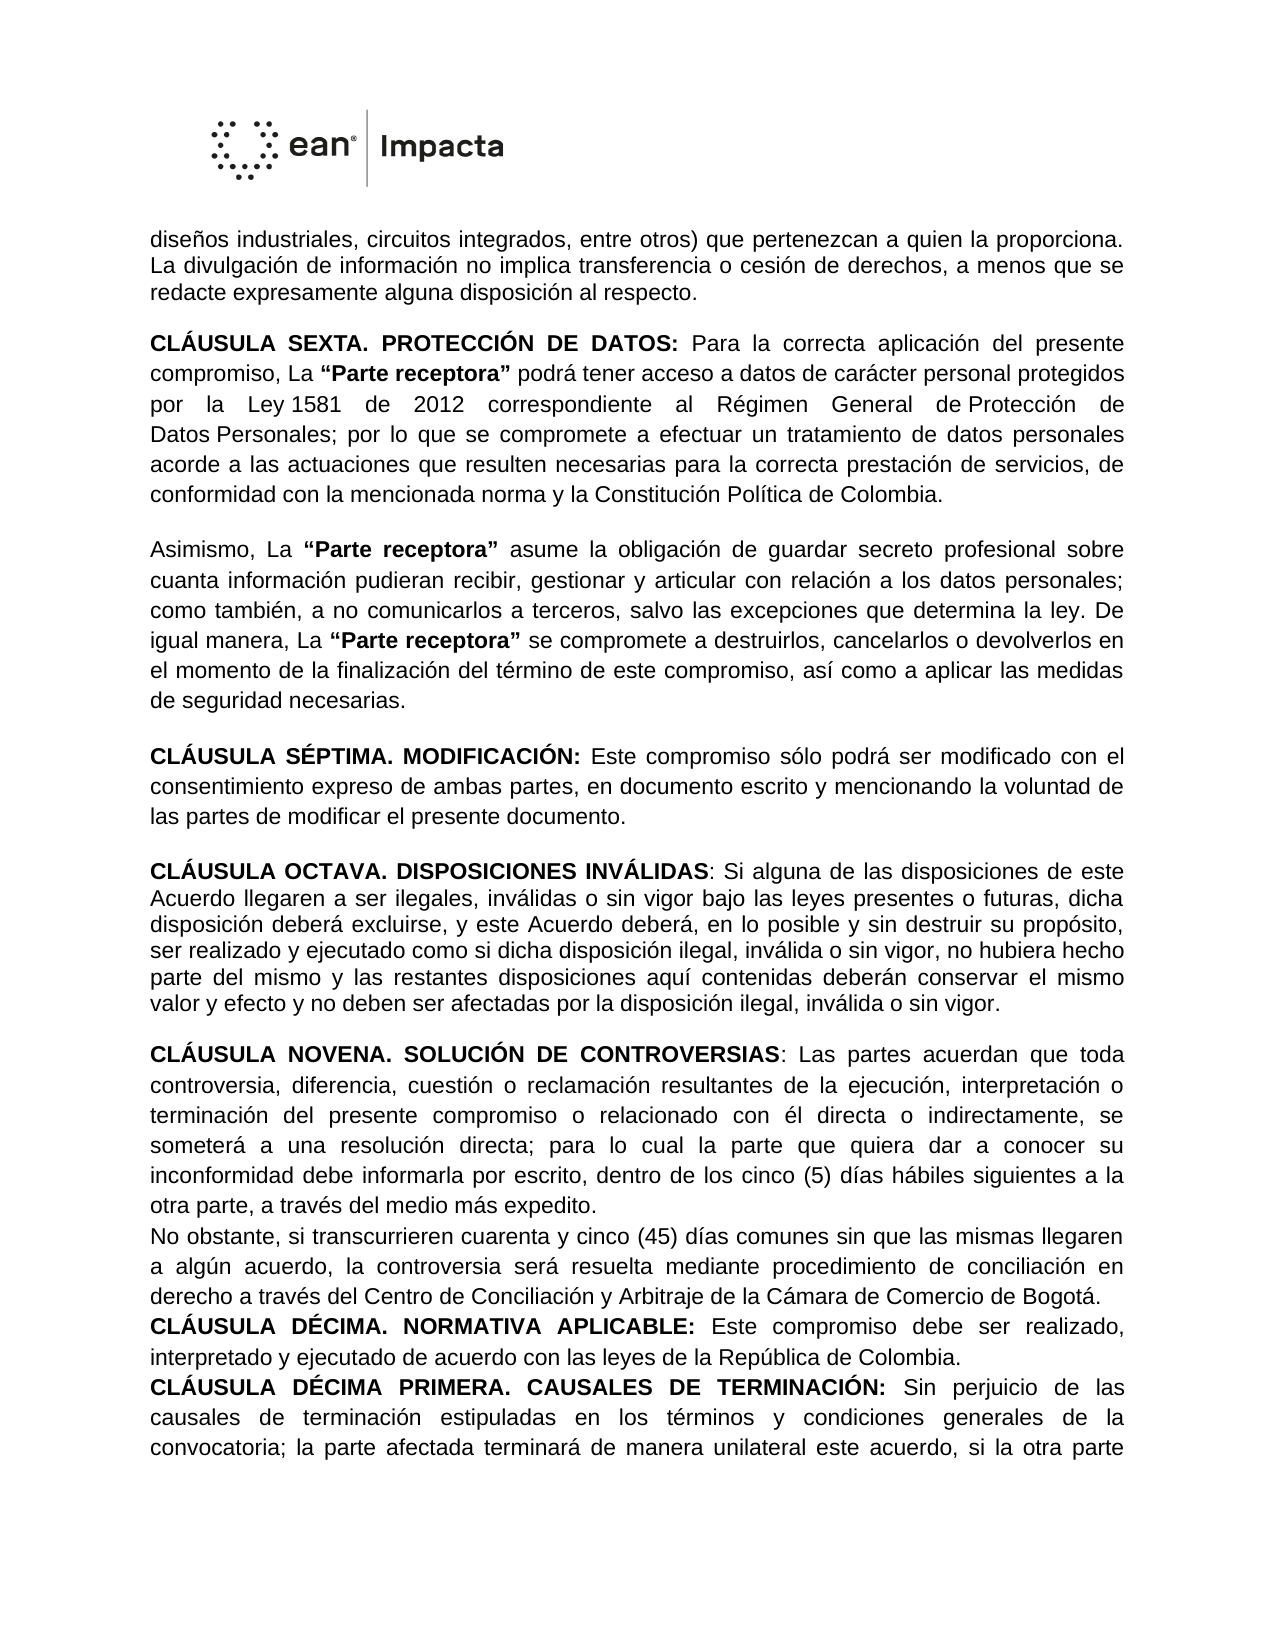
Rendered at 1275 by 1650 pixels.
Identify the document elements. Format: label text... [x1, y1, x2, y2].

text Asimismo, La “Parte receptora” asume la obligación de guardar secreto profesional sobre cuanta información pudieran recibir, gestionar y articular con relación a los datos personales; como también, a no comunicarlos a terceros, salvo las excepciones que determina la ley. De igual manera, La “Parte receptora” se compromete a destruirlos, cancelarlos o devolverlos en el momento de la finalización del término de este compromiso, así como a aplicar las medidas de seguridad necesarias. [150, 536, 1125, 714]
text CLÁUSULA DÉCIMA. NORMATIVA APLICABLE: Este compromiso debe ser realizado, interpretado y ejecutado de acuerdo con las leyes de la República de Colombia. [150, 1313, 1125, 1370]
text CLÁUSULA OCTAVA. DISPOSICIONES INVÁLIDAS: Si alguna de las disposiciones de este Acuerdo llegaren a ser ilegales, inválidas o sin vigor bajo las leyes presentes o futuras, dicha disposición deberá excluirse, y este Acuerdo deberá, en lo posible y sin destruir su propósito, ser realizado y ejecutado como si dicha disposición ilegal, inválida o sin vigor, no hubiera hecho parte del mismo y las restantes disposiciones aquí contenidas deberán conservar el mismo valor y efecto y no deben ser afectadas por la disposición ilegal, inválida o sin vigor. [150, 858, 1125, 1016]
text No obstante, si transcurrieren cuarenta y cinco (45) días comunes sin que las mismas llegaren a algún acuerdo, la controversia será resuelta mediante procedimiento de conciliación en derecho a través del Centro de Conciliación y Arbitraje de la Cámara de Comercio de Bogotá. [150, 1223, 1125, 1309]
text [150, 226, 1125, 305]
text CLÁUSULA SEXTA. PROTECCIÓN DE DATOS: Para la correcta aplicación del presente compromiso, La “Parte receptora” podrá tener acceso a datos de carácter personal protegidos por la Ley 1581 de 2012 correspondiente al Régimen General de Protección de Datos Personales; por lo que se compromete a efectuar un tratamiento de datos personales acorde a las actuaciones que resulten necesarias para la correcta prestación de servicios, de conformidad con la mencionada norma y la Constitución Política de Colombia. [150, 330, 1125, 508]
text CLÁUSULA SÉPTIMA. MODIFICACIÓN: Este compromiso sólo podrá ser modificado con el consentimiento expreso de ambas partes, en documento escrito y mencionando la voluntad de las partes de modificar el presente documento. [150, 743, 1125, 829]
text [150, 1374, 1125, 1461]
text CLÁUSULA NOVENA. SOLUCIÓN DE CONTROVERSIAS: Las partes acuerdan que toda controversia, diferencia, cuestión o reclamación resultantes de la ejecución, interpretación o terminación del presente compromiso o relacionado con él directa o indirectamente, se someterá a una resolución directa; para lo cual la parte que quiera dar a conocer su inconformidad debe informarla por escrito, dentro de los cinco (5) días hábiles siguientes a la otra parte, a través del medio más expedito. [150, 1041, 1125, 1219]
